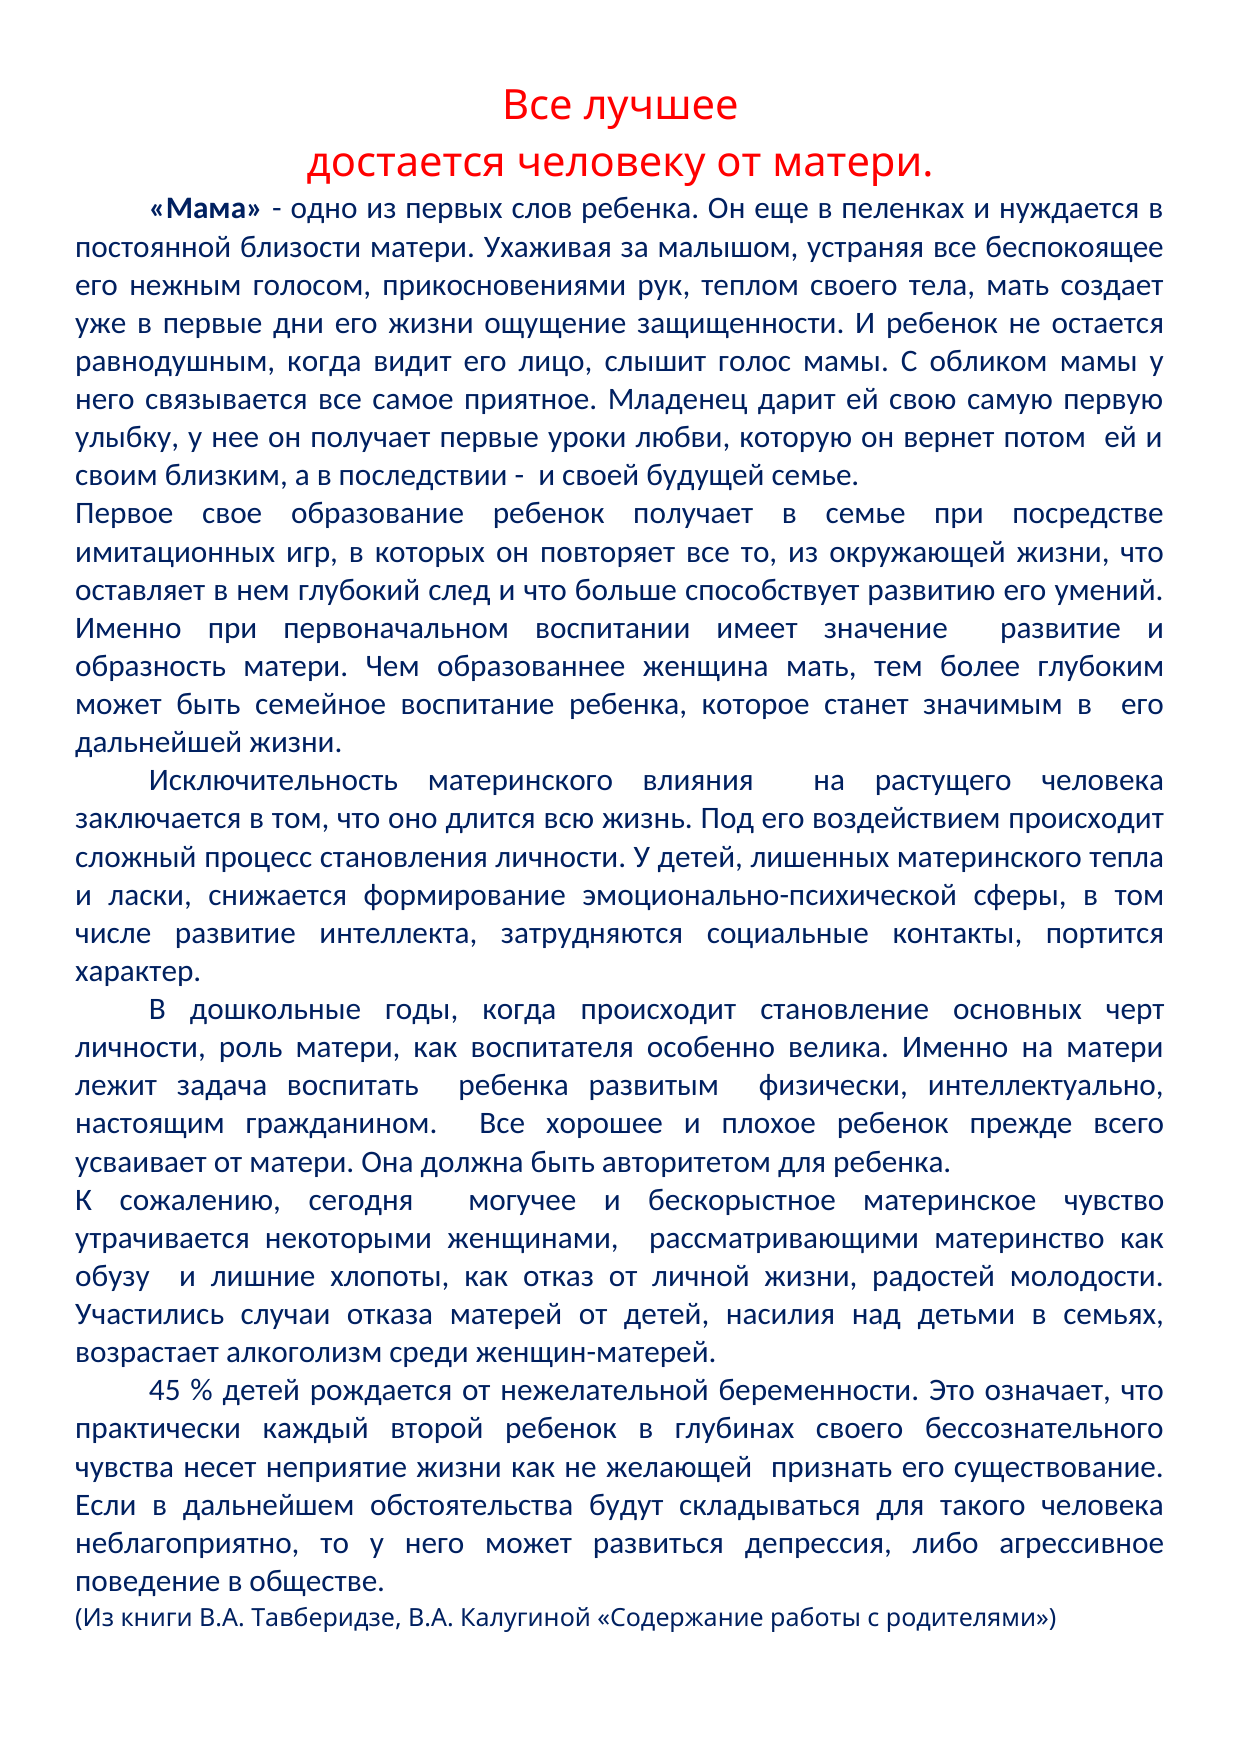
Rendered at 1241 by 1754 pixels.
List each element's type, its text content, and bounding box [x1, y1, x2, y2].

text достается человеку от матери. [75, 132, 1165, 188]
text 45 % детей рождается от нежелательной беременности. Это означает, что практически каждый второй ребенок в глубинах своего бессознательного чувства несет неприятие жизни как не желающей признать его существование. Если в дальнейшем обстоятельства будут складываться для такого человека неблагоприятно, то у него может развиться депрессия, либо агрессивное поведение в обществе. [75, 1370, 1165, 1599]
text К сожалению, сегодня могучее и бескорыстное материнское чувство утрачивается некоторыми женщинами, рассматривающими материнство как обузу и лишние хлопоты, как отказ от личной жизни, радостей молодости. Участились случаи отказа матерей от детей, насилия над детьми в семьях, возрастает алкоголизм среди женщин-матерей. [75, 1180, 1165, 1370]
text (Из книги В.А. Тавберидзе, В.А. Калугиной «Содержание работы с родителями») [75, 1599, 1165, 1633]
text Исключительность материнского влияния на растущего человека заключается в том, что оно длится всю жизнь. Под его воздействием происходит сложный процесс становления личности. У детей, лишенных материнского тепла и ласки, снижается формирование эмоционально-психической сферы, в том числе развитие интеллекта, затрудняются социальные контакты, портится характер. [75, 760, 1165, 989]
text В дошкольные годы, когда происходит становление основных черт личности, роль матери, как воспитателя особенно велика. Именно на матери лежит задача воспитать ребенка развитым физически, интеллектуально, настоящим гражданином. Все хорошее и плохое ребенок прежде всего усваивает от матери. Она должна быть авторитетом для ребенка. [75, 989, 1165, 1180]
text Первое свое образование ребенок получает в семье при посредстве имитационных игр, в которых он повторяет все то, из окружающей жизни, что оставляет в нем глубокий след и что больше способствует развитию его умений. Именно при первоначальном воспитании имеет значение развитие и образность матери. Чем образованнее женщина мать, тем более глубоким может быть семейное воспитание ребенка, которое станет значимым в его дальнейшей жизни. [75, 493, 1165, 760]
text Все лучшее [75, 75, 1165, 132]
text «Мама» - одно из первых слов ребенка. Он еще в пеленках и нуждается в постоянной близости матери. Ухаживая за малышом, устраняя все беспокоящее его нежным голосом, прикосновениями рук, теплом своего тела, мать создает уже в первые дни его жизни ощущение защищенности. И ребенок не остается равнодушным, когда видит его лицо, слышит голос мамы. С обликом мамы у него связывается все самое приятное. Младенец дарит ей свою самую первую улыбку, у нее он получает первые уроки любви, которую он вернет потом ей и своим близким, а в последствии - и своей будущей семье. [75, 188, 1165, 493]
